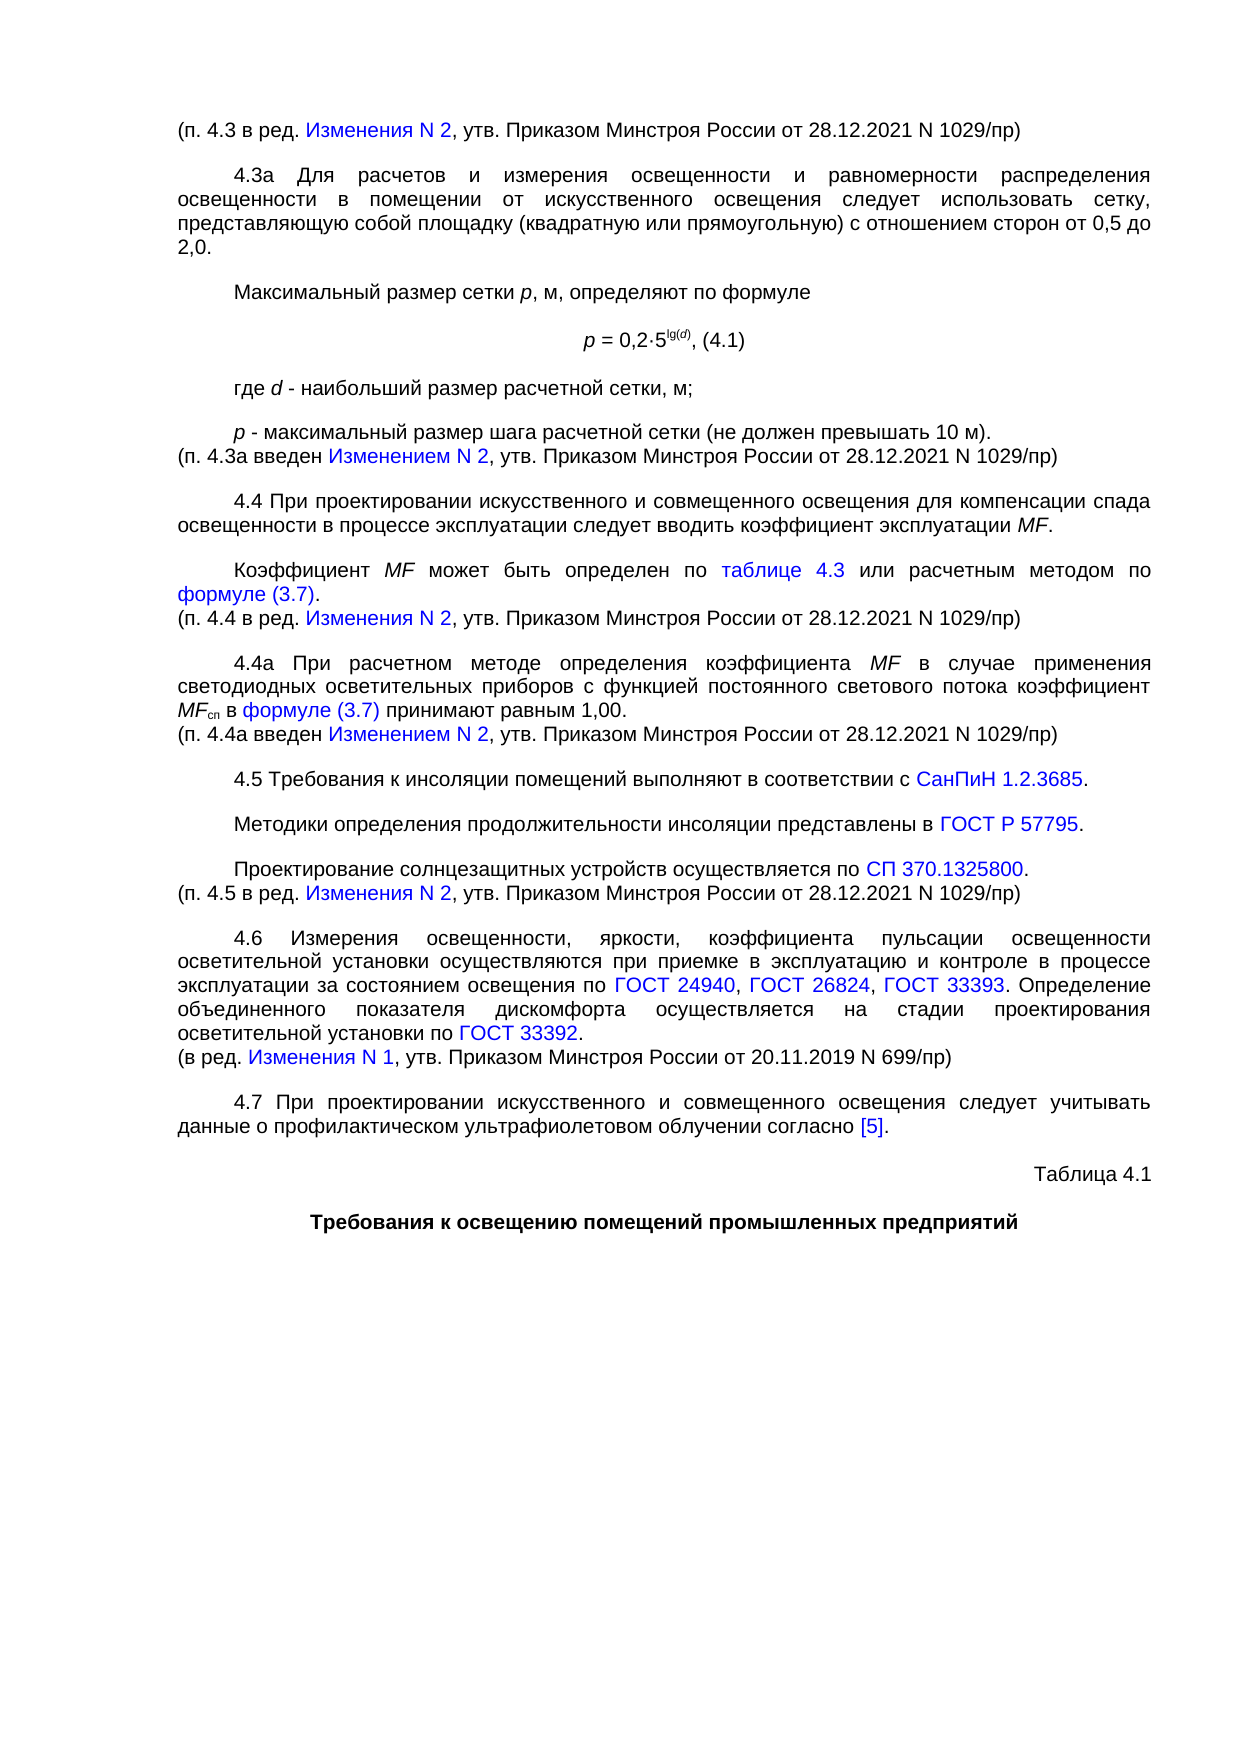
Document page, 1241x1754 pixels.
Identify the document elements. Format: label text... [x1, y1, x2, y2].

text (п. 4.4а введен Изменением N 2, утв. Приказом Минстроя России от 28.12.2021 N 1029/пр) [177, 722, 1152, 746]
text (в ред. Изменения N 1, утв. Приказом Минстроя России от 20.11.2019 N 699/пр) [177, 1045, 1152, 1069]
text 4.4а При расчетном методе определения коэффициента MF в случае применения светодиодных осветительных приборов с функцией постоянного светового потока коэффициент MFсп в формуле (3.7) принимают равным 1,00. [177, 650, 1152, 722]
text 4.3а Для расчетов и измерения освещенности и равномерности распределения освещенности в помещении от искусственного освещения следует использовать сетку, представляющую собой площадку (квадратную или прямоугольную) с отношением сторон от 0,5 до 2,0. [177, 163, 1152, 259]
text Требования к освещению помещений промышленных предприятий [177, 1210, 1152, 1234]
text Таблица 4.1 [177, 1162, 1152, 1186]
text (п. 4.5 в ред. Изменения N 2, утв. Приказом Минстроя России от 28.12.2021 N 1029/пр) [177, 881, 1152, 904]
text p - максимальный размер шага расчетной сетки (не должен превышать 10 м). [177, 420, 1152, 444]
text (п. 4.4 в ред. Изменения N 2, утв. Приказом Минстроя России от 28.12.2021 N 1029/пр) [177, 606, 1152, 629]
text p = 0,2·5lg(d), (4.1) [177, 327, 1152, 351]
text 4.7 При проектировании искусственного и совмещенного освещения следует учитывать данные о профилактическом ультрафиолетовом облучении согласно [5]. [177, 1090, 1152, 1138]
text где d - наибольший размер расчетной сетки, м; [177, 375, 1152, 399]
text 4.6 Измерения освещенности, яркости, коэффициента пульсации освещенности осветительной установки осуществляются при приемке в эксплуатацию и контроле в процессе эксплуатации за состоянием освещения по ГОСТ 24940, ГОСТ 26824, ГОСТ 33393. Определение объединенного показателя дискомфорта осуществляется на стадии проектирования осветительной установки по ГОСТ 33392. [177, 925, 1152, 1045]
text (п. 4.3а введен Изменением N 2, утв. Приказом Минстроя России от 28.12.2021 N 1029/пр) [177, 444, 1152, 468]
text Коэффициент MF может быть определен по таблице 4.3 или расчетным методом по формуле (3.7). [177, 558, 1152, 606]
text Методики определения продолжительности инсоляции представлены в ГОСТ Р 57795. [177, 812, 1152, 836]
text Проектирование солнцезащитных устройств осуществляется по СП 370.1325800. [177, 857, 1152, 881]
text 4.4 При проектировании искусственного и совмещенного освещения для компенсации спада освещенности в процессе эксплуатации следует вводить коэффициент эксплуатации MF. [177, 489, 1152, 537]
text 4.5 Требования к инсоляции помещений выполняют в соответствии с СанПиН 1.2.3685. [177, 767, 1152, 791]
text (п. 4.3 в ред. Изменения N 2, утв. Приказом Минстроя России от 28.12.2021 N 1029/пр) [177, 118, 1152, 142]
text Максимальный размер сетки p, м, определяют по формуле [177, 279, 1152, 303]
